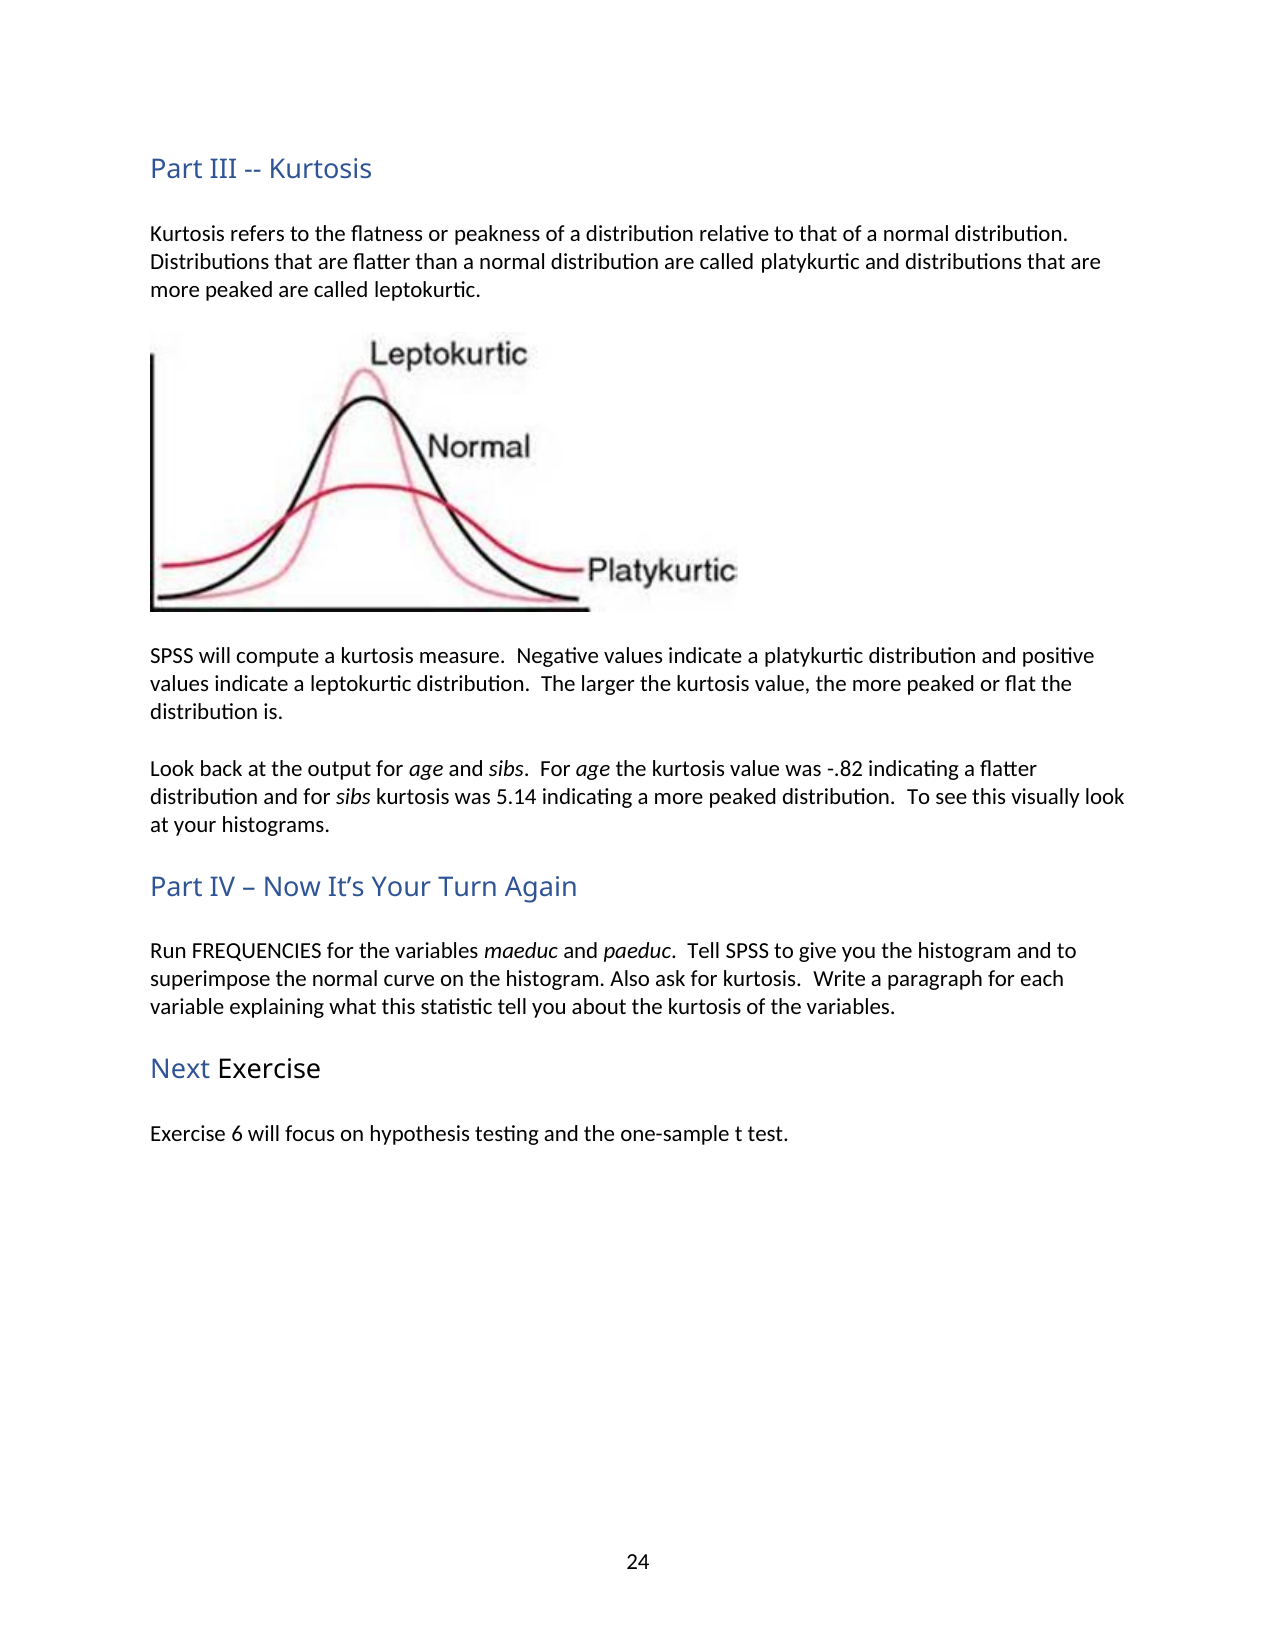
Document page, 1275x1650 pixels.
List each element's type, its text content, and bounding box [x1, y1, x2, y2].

subtitle Part IV – Now It’s Your Turn Again [150, 867, 1125, 904]
subtitle Next Exercise [150, 1049, 1125, 1086]
text Kurtosis refers to the flatness or peakness of a distribution relative to that of a normal distribution. Distributions that are flatter than a normal distribution are called platykurtic and distributions that are more peaked are called leptokurtic. [150, 219, 1125, 303]
text Exercise 6 will focus on hypothesis testing and the one-sample t test. [150, 1089, 1125, 1148]
text Run FREQUENCIES for the variables maeduc and paeduc. Tell SPSS to give you the histogram and to superimpose the normal curve on the histogram. Also ask for kurtosis. Write a paragraph for each variable explaining what this statistic tell you about the kurtosis of the variables. [150, 936, 1125, 1020]
text Look back at the output for age and sibs. For age the kurtosis value was -.82 indicating a flatter distribution and for sibs kurtosis was 5.14 indicating a more peaked distribution. To see this visually look at your histograms. [150, 754, 1125, 838]
text SPSS will compute a kurtosis measure. Negative values indicate a platykurtic distribution and positive values indicate a leptokurtic distribution. The larger the kurtosis value, the more peaked or flat the distribution is. [150, 641, 1125, 725]
subtitle Part III -- Kurtosis [150, 150, 1125, 187]
picture [150, 332, 738, 612]
